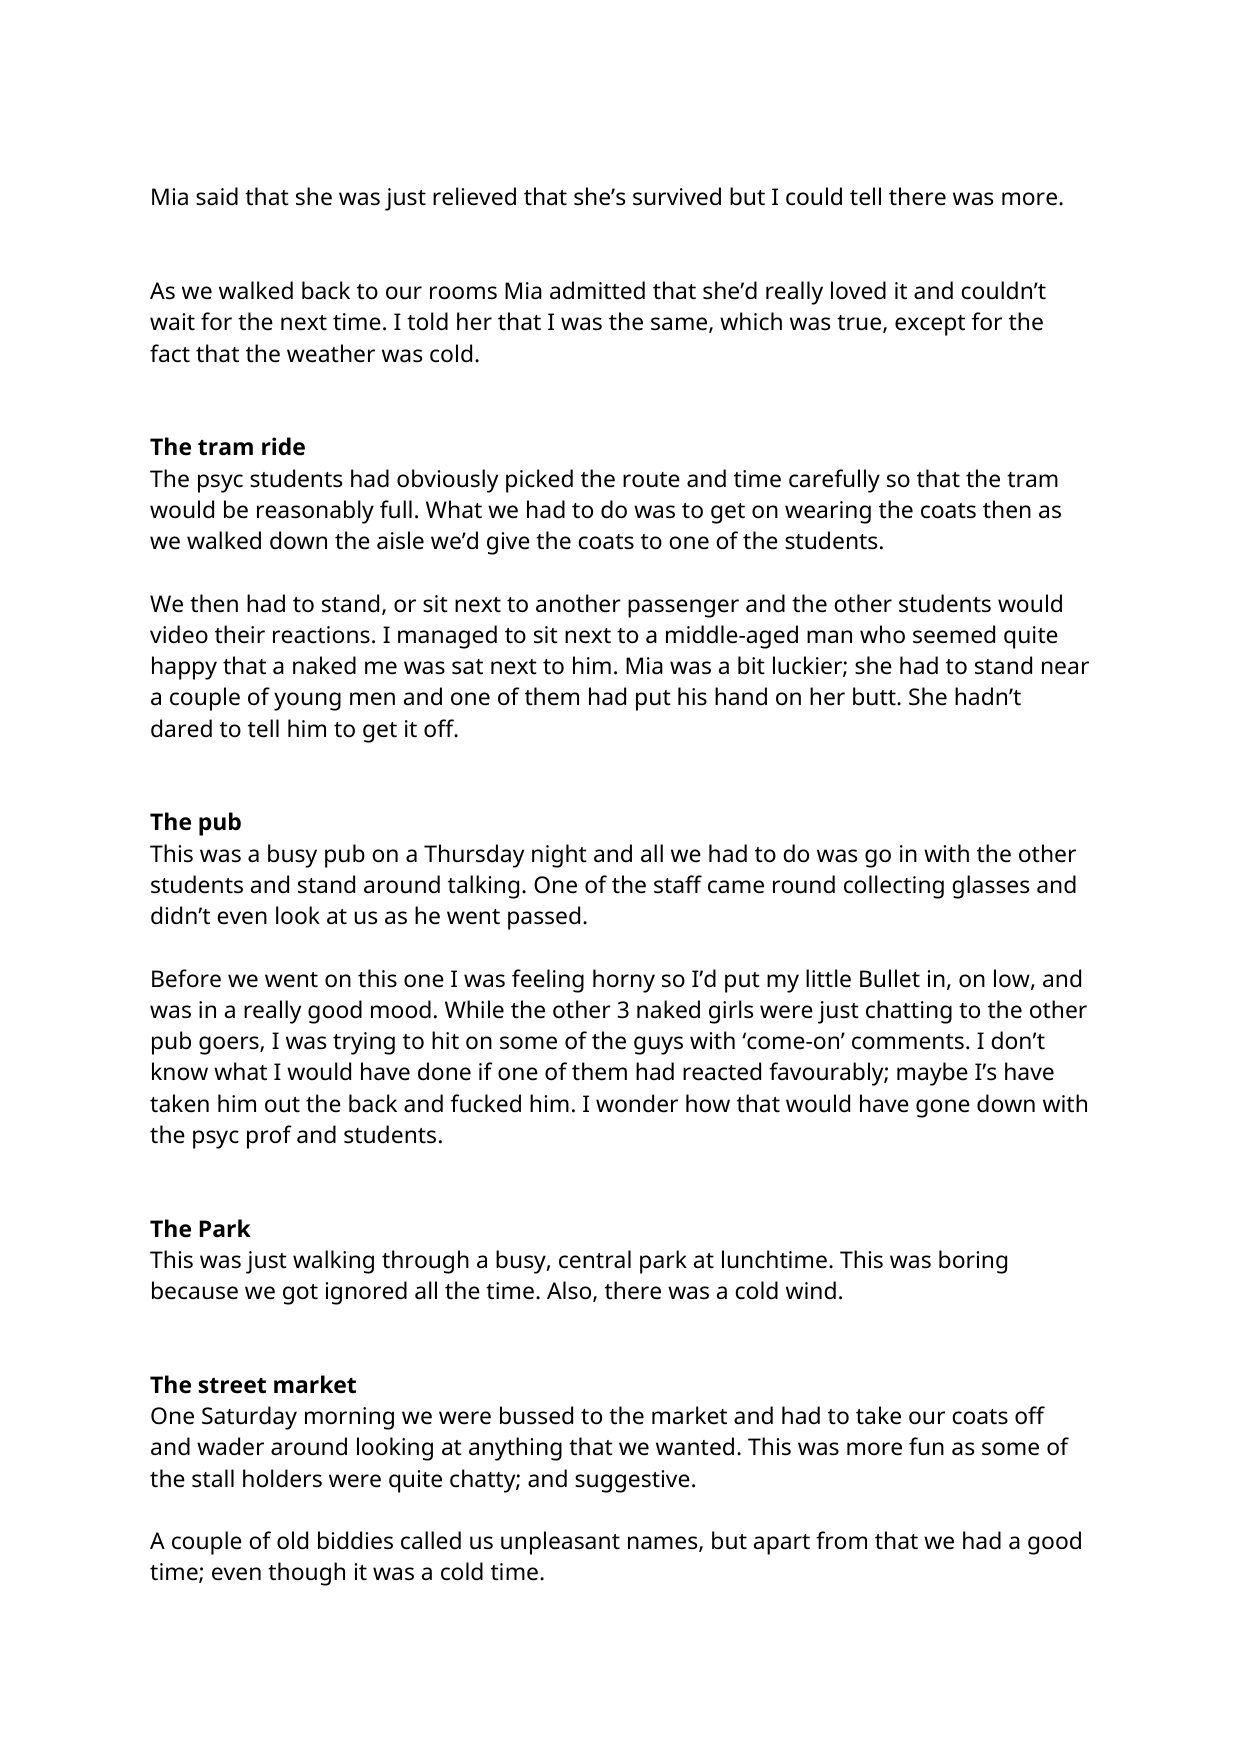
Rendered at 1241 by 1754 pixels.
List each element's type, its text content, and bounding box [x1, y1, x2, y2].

text A couple of old biddies called us unpleasant names, but apart from that we had a good time; even though it was a cold time. [150, 1525, 1090, 1587]
text One Saturday morning we were bussed to the market and had to take our coats off and wader around looking at anything that we wanted. This was more fun as some of the stall holders were quite chatty; and suggestive. [150, 1400, 1090, 1494]
text As we walked back to our rooms Mia admitted that she’d really loved it and couldn’t wait for the next time. I told her that I was the same, which was true, except for the fact that the weather was cold. [150, 275, 1090, 369]
text We then had to stand, or sit next to another passenger and the other students would video their reactions. I managed to sit next to a middle-aged man who seemed quite happy that a naked me was sat next to him. Mia was a bit luckier; she had to stand near a couple of young men and one of them had put his hand on her butt. She hadn’t dared to tell him to get it off. [150, 587, 1090, 744]
text This was just walking through a busy, central park at lunchtime. This was boring because we got ignored all the time. Also, there was a cold wind. [150, 1244, 1090, 1306]
text The psyc students had obviously picked the route and time carefully so that the tram would be reasonably full. What we had to do was to get on wearing the coats then as we walked down the aisle we’d give the coats to one of the students. [150, 462, 1090, 556]
text Before we went on this one I was feeling horny so I’d put my little Bullet in, on low, and was in a really good mood. While the other 3 naked girls were just chatting to the other pub goers, I was trying to hit on some of the guys with ‘come-on’ comments. I don’t know what I would have done if one of them had reacted favourably; maybe I’s have taken him out the back and fucked him. I wonder how that would have gone down with the psyc prof and students. [150, 962, 1090, 1150]
text The pub [150, 806, 1090, 837]
text This was a busy pub on a Thursday night and all we had to do was go in with the other students and stand around talking. One of the staff came round collecting glasses and didn’t even look at us as he went passed. [150, 837, 1090, 931]
text The Park [150, 1212, 1090, 1244]
text The street market [150, 1369, 1090, 1400]
text Mia said that she was just relieved that she’s survived but I could tell there was more. [150, 181, 1090, 212]
text The tram ride [150, 431, 1090, 462]
